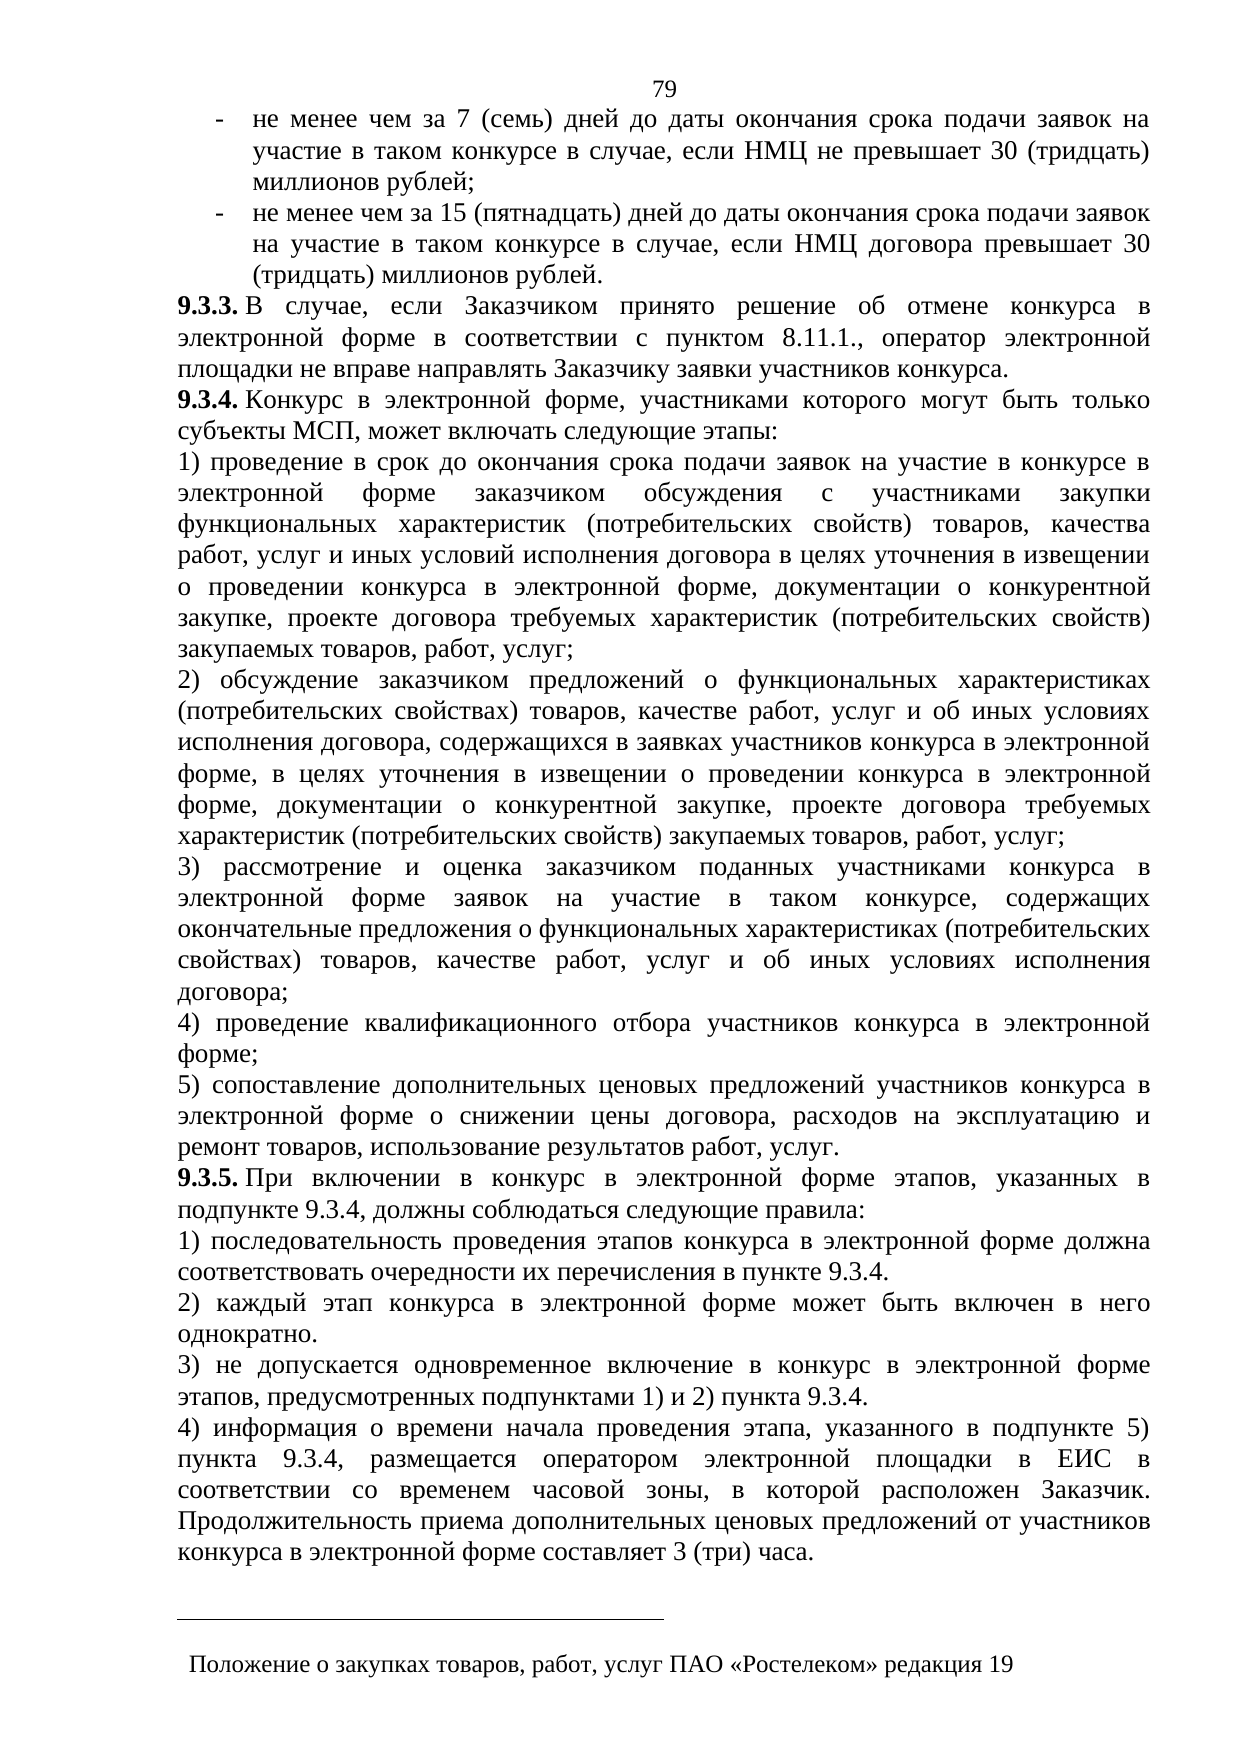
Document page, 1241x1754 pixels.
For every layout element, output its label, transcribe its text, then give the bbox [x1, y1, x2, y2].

text 1) последовательность проведения этапов конкурса в электронной форме должна соответствовать очередности их перечисления в пункте 9.3.4. [177, 1224, 1152, 1286]
text 2) обсуждение заказчиком предложений о функциональных характеристиках (потребительских свойствах) товаров, качестве работ, услуг и об иных условиях исполнения договора, содержащихся в заявках участников конкурса в электронной форме, в целях уточнения в извещении о проведении конкурса в электронной форме, документации о конкурентной закупке, проекте договора требуемых характеристик (потребительских свойств) закупаемых товаров, работ, услуг; [177, 663, 1152, 850]
list Конкурс в электронной форме, участниками которого могут быть только субъекты МСП, может включать следующие этапы: [177, 383, 1152, 445]
list При включении в конкурс в электронной форме этапов, указанных в подпункте 9.3.4, должны соблюдаться следующие правила: [177, 1162, 1152, 1224]
text 5) сопоставление дополнительных ценовых предложений участников конкурса в электронной форме о снижении цены договора, расходов на эксплуатацию и ремонт товаров, использование результатов работ, услуг. [177, 1068, 1152, 1162]
text 4) проведение квалификационного отбора участников конкурса в электронной форме; [177, 1006, 1152, 1068]
text 3) рассмотрение и оценка заказчиком поданных участниками конкурса в электронной форме заявок на участие в таком конкурсе, содержащих окончательные предложения о функциональных характеристиках (потребительских свойствах) товаров, качестве работ, услуг и об иных условиях исполнения договора; [177, 850, 1152, 1006]
text 2) каждый этап конкурса в электронной форме может быть включен в него однократно. [177, 1286, 1152, 1348]
text 1) проведение в срок до окончания срока подачи заявок на участие в конкурсе в электронной форме заказчиком обсуждения с участниками закупки функциональных характеристик (потребительских свойств) товаров, качества работ, услуг и иных условий исполнения договора в целях уточнения в извещении о проведении конкурса в электронной форме, документации о конкурентной закупке, проекте договора требуемых характеристик (потребительских свойств) закупаемых товаров, работ, услуг; [177, 445, 1152, 663]
list не менее чем за 7 (семь) дней до даты окончания срока подачи заявок на участие в таком конкурсе в случае, если НМЦ не превышает 30 (тридцать) миллионов рублей; [215, 103, 1152, 196]
list В случае, если Заказчиком принято решение об отмене конкурса в электронной форме в соответствии с пунктом 8.11.1., оператор электронной площадки не вправе направлять Заказчику заявки участников конкурса. [177, 289, 1152, 383]
text 4) информация о времени начала проведения этапа, указанного в подпункте 5) пункта 9.3.4, размещается оператором электронной площадки в ЕИС в соответствии со временем часовой зоны, в которой расположен Заказчик. Продолжительность приема дополнительных ценовых предложений от участников конкурса в электронной форме составляет 3 (три) часа. [177, 1411, 1152, 1566]
text 3) не допускается одновременное включение в конкурс в электронной форме этапов, предусмотренных подпунктами 1) и 2) пункта 9.3.4. [177, 1348, 1152, 1411]
list не менее чем за 15 (пятнадцать) дней до даты окончания срока подачи заявок на участие в таком конкурсе в случае, если НМЦ договора превышает 30 (тридцать) миллионов рублей. [215, 196, 1152, 289]
